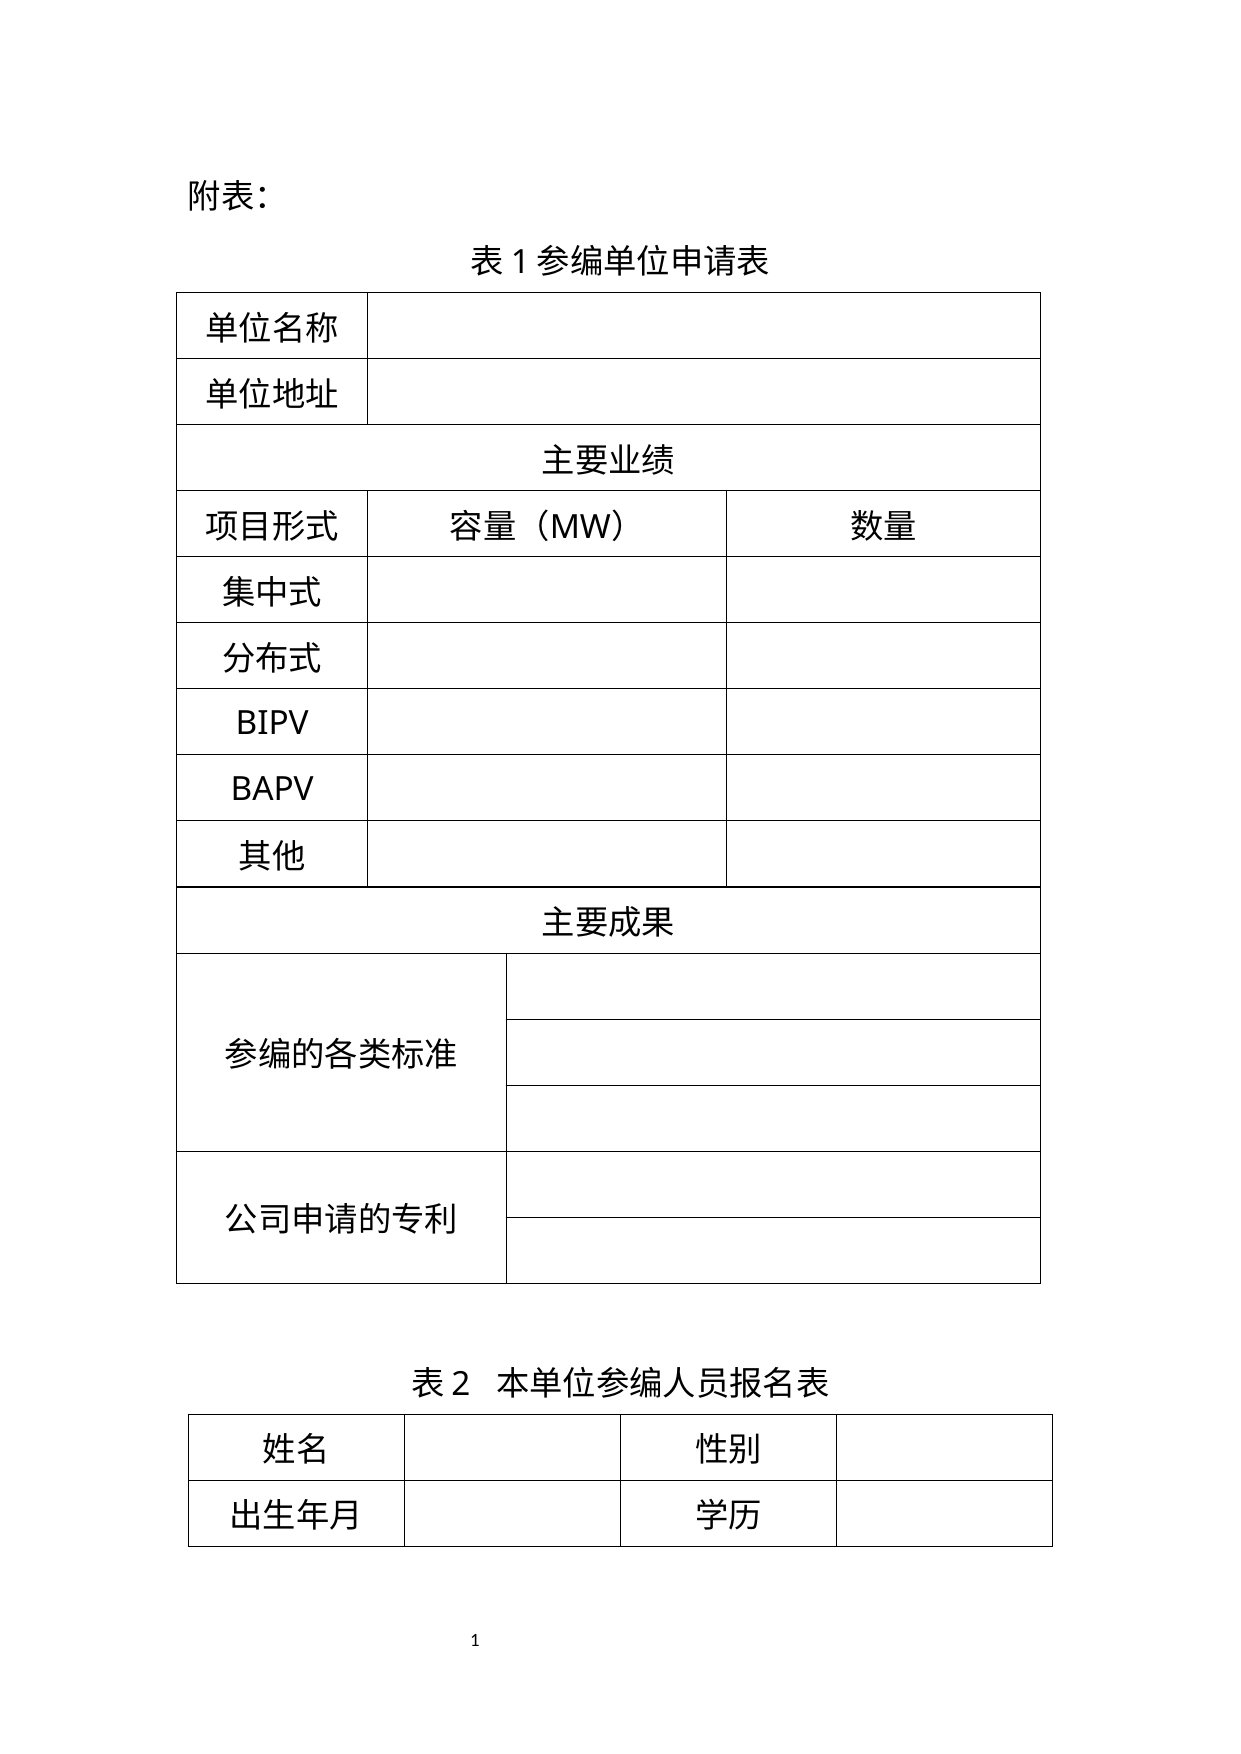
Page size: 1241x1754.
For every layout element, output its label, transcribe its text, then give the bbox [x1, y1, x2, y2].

table_cell 出生年月 [189, 1481, 404, 1546]
table_cell [405, 1481, 620, 1546]
table_cell 数量 [727, 491, 1040, 556]
table_cell [727, 821, 1040, 886]
table_header 性别 [621, 1415, 836, 1480]
table_cell [368, 821, 726, 886]
table_cell 容量（MW） [368, 491, 726, 556]
table_cell [368, 557, 726, 622]
table_cell 分布式 [177, 623, 367, 688]
table_cell 集中式 [177, 557, 367, 622]
table_cell [507, 954, 1040, 1018]
table_header 姓名 [189, 1415, 404, 1480]
text 附表： [187, 162, 1053, 227]
table_cell 学历 [621, 1481, 836, 1546]
table_cell [368, 689, 726, 754]
table_cell [507, 1152, 1040, 1217]
table_header [368, 293, 1040, 358]
table_cell 项目形式 [177, 491, 367, 556]
table_cell 参编的各类标准 [177, 954, 506, 1151]
table_cell 其他 [177, 821, 367, 886]
text 表1参编单位申请表 [187, 227, 1053, 292]
table_cell [837, 1481, 1052, 1546]
table_cell 公司申请的专利 [177, 1152, 506, 1283]
table_header [837, 1415, 1052, 1480]
table_cell 主要成果 [177, 888, 1040, 952]
table_cell [727, 755, 1040, 820]
table_cell BAPV [177, 755, 367, 820]
text 表2 本单位参编人员报名表 [187, 1349, 1053, 1414]
table_cell [507, 1086, 1040, 1151]
table_cell [507, 1218, 1040, 1283]
table_cell 单位地址 [177, 359, 367, 424]
table_cell [727, 689, 1040, 754]
table_cell [507, 1020, 1040, 1084]
table_cell [368, 755, 726, 820]
table_header [405, 1415, 620, 1480]
table_cell [727, 557, 1040, 622]
table_cell [368, 359, 1040, 424]
table_cell [368, 623, 726, 688]
table_cell BIPV [177, 689, 367, 754]
table_header 单位名称 [177, 293, 367, 358]
table_cell 主要业绩 [177, 425, 1040, 490]
table_cell [727, 623, 1040, 688]
